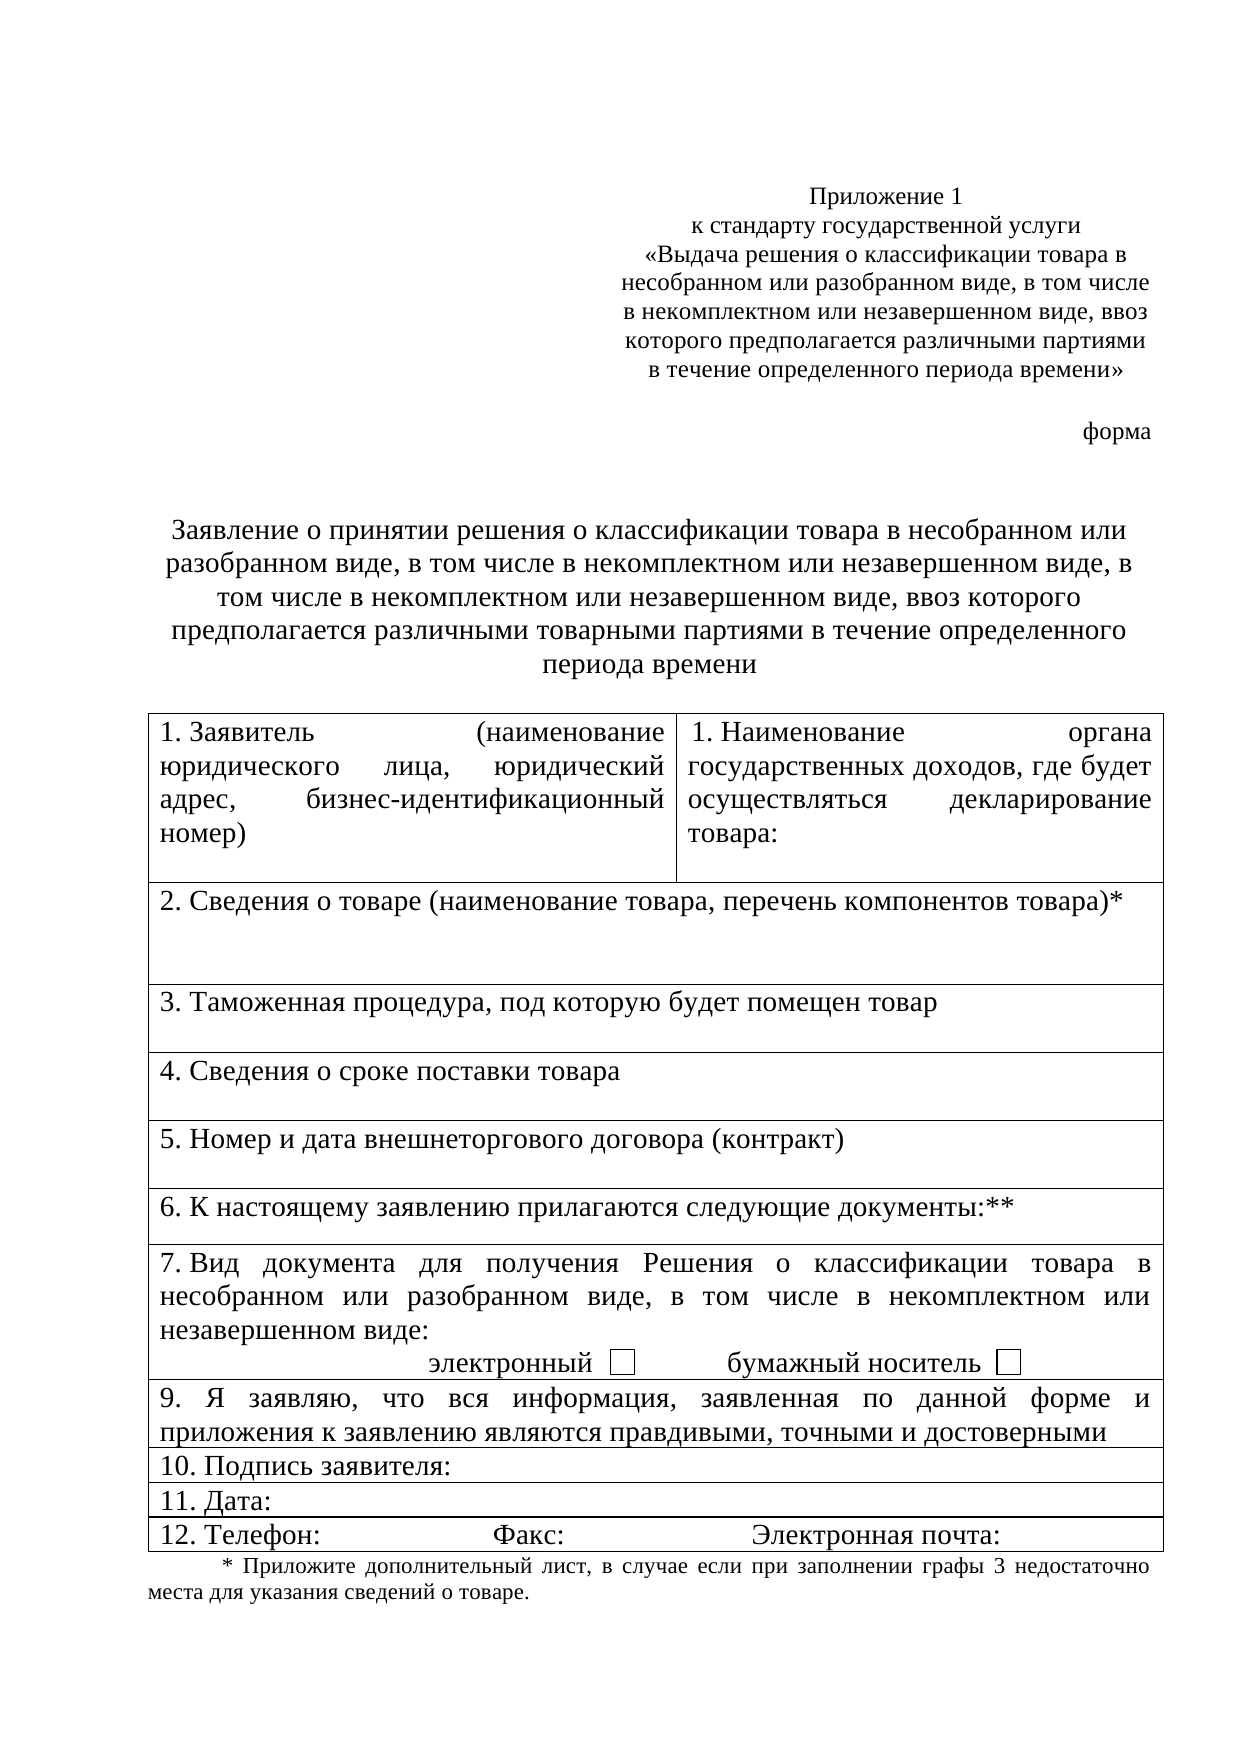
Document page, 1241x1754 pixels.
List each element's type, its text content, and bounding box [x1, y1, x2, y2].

table_cell К настоящему заявлению прилагаются следующие документы:** [149, 1189, 1163, 1244]
list * Приложите дополнительный лист, в случае если при заполнении графы 3 недостаточно места для указания сведений о товаре. [148, 1552, 1152, 1605]
table_cell Сведения о товаре (наименование товара, перечень компонентов товара)* [149, 883, 1163, 983]
table_header Наименование органа государственных доходов, где будет осуществляться декларирование товара: [677, 714, 1163, 882]
table_cell Сведения о сроке поставки товара [149, 1053, 1163, 1120]
text Заявление о принятии решения о классификации товара в несобранном или разобранном виде, в том числе в некомплектном или незавершенном виде, в том числе в некомплектном или незавершенном виде, ввоз которого предполагается различными товарными партиями в течение определенного периода времени [148, 512, 1152, 679]
table_cell 10. Подпись заявителя: [149, 1448, 1163, 1482]
table_cell 12. Телефон: Факс: Электронная почта: [149, 1518, 1163, 1551]
text Приложение 1 [620, 181, 1152, 210]
table_cell Таможенная процедура, под которую будет помещен товар [149, 985, 1163, 1052]
text форма [148, 416, 1152, 445]
table_cell 9. Я заявляю, что вся информация, заявленная по данной форме и приложения к заявлению являются правдивыми, точными и достоверными [149, 1380, 1163, 1447]
table_header Заявитель (наименование юридического лица, юридический адрес, бизнес-идентификационный номер) [149, 714, 676, 882]
text «Выдача решения о классификации товара в несобранном или разобранном виде, в том числе в некомплектном или незавершенном виде, ввоз которого предполагается различными партиями в течение определенного периода времени» [620, 239, 1152, 382]
table_cell Номер и дата внешнеторгового договора (контракт) [149, 1121, 1163, 1188]
table_cell Вид документа для получения Решения о классификации товара в несобранном или разобранном виде, в том числе в некомплектном или незавершенном виде: электронный бумажный носитель [149, 1245, 1163, 1379]
text к стандарту государственной услуги [620, 210, 1152, 239]
table_cell 11. Дата: [149, 1483, 1163, 1516]
